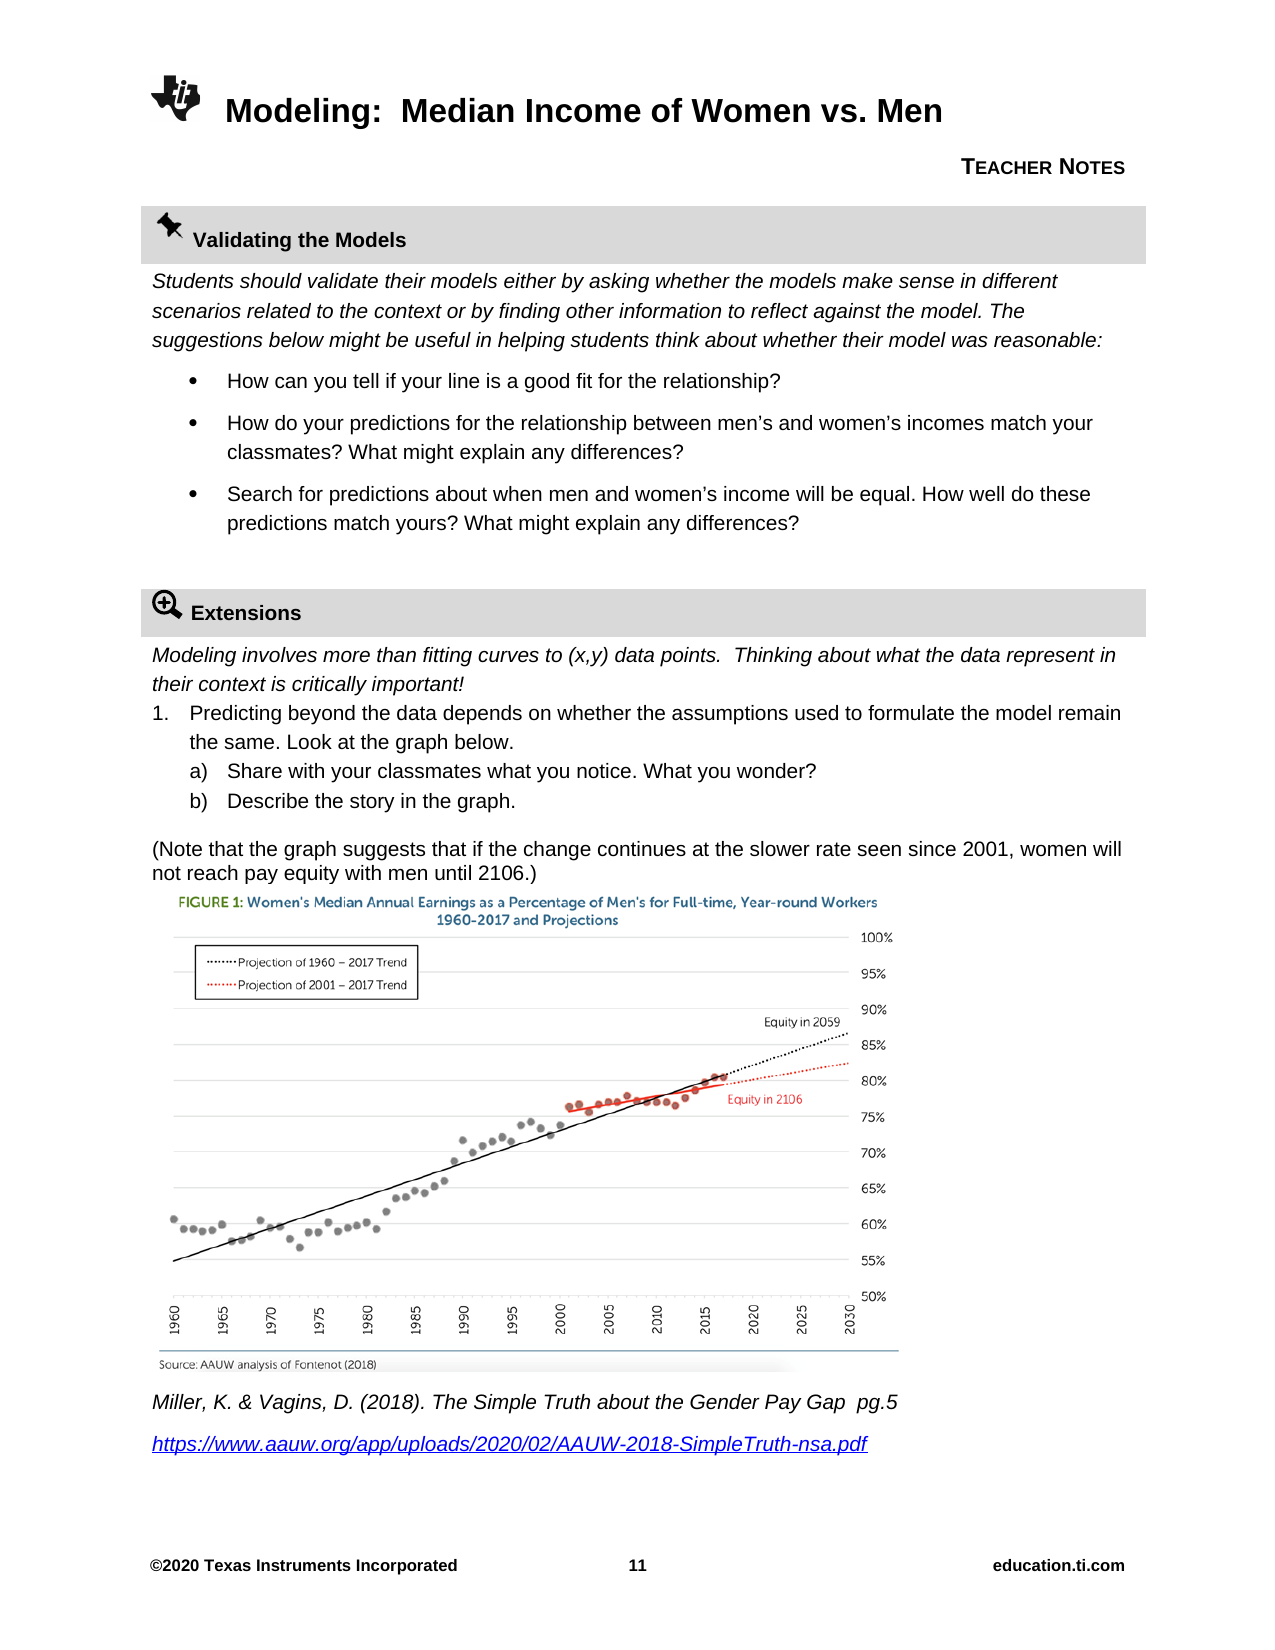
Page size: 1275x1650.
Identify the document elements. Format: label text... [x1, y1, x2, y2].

table_cell Students should validate their models either by asking whether the models make sense in different scenarios related to the context or by finding other information to reflect against the model. The suggestions below might be useful in helping students think about whether their model was reasonable: How can you tell if your line is a good fit for the relationship? How do your predictions for the relationship between men’s and women’s incomes match your classmates? What might explain any differences? Search for predictions about when men and women’s income will be equal. How well do these predictions match yours? What might explain any differences? [141, 264, 1146, 589]
table_header Validating the Models [141, 206, 1146, 264]
picture [151, 206, 188, 243]
picture [150, 75, 201, 122]
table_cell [141, 638, 1146, 1468]
picture [151, 884, 906, 1372]
table_cell Extensions [141, 589, 1146, 637]
